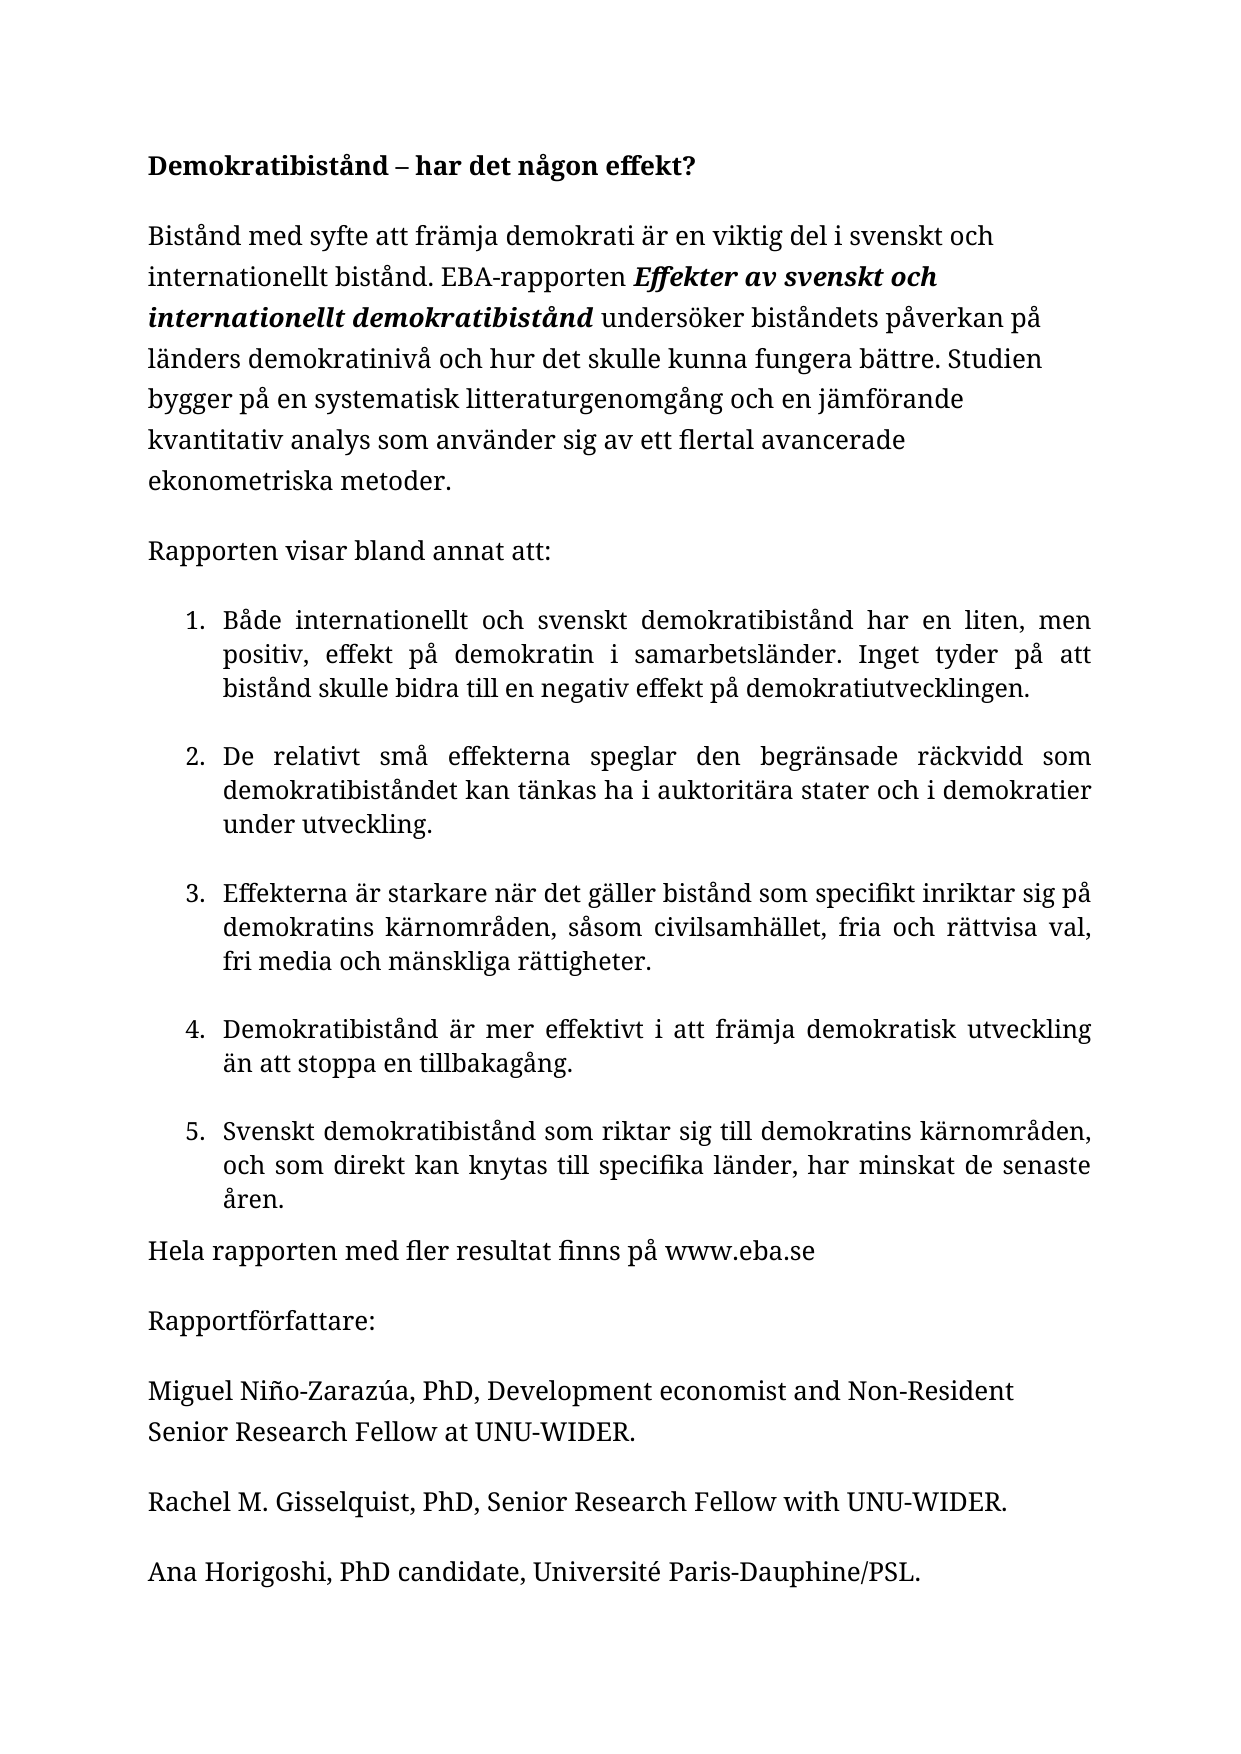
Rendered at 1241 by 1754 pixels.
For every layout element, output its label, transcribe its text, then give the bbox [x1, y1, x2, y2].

text Hela rapporten med fler resultat finns på www.eba.se [148, 1232, 1092, 1268]
text Miguel Niño-Zarazúa, PhD, Development economist and Non-Resident Senior Research Fellow at UNU-WIDER. [148, 1372, 1092, 1449]
list Demokratibistånd är mer effektivt i att främja demokratisk utveckling än att stoppa en tillbakagång. [185, 1011, 1092, 1079]
text Demokratibistånd – har det någon effekt? [148, 148, 1092, 183]
text Rapporten visar bland annat att: [148, 533, 1092, 568]
list Svenskt demokratibistånd som riktar sig till demokratins kärnområden, och som direkt kan knytas till specifika länder, har minskat de senaste åren. [185, 1114, 1092, 1216]
text Bistånd med syfte att främja demokrati är en viktig del i svenskt och internationellt bistånd. EBA-rapporten Effekter av svenskt och internationellt demokratibistånd undersöker biståndets påverkan på länders demokratinivå och hur det skulle kunna fungera bättre. Studien bygger på en systematisk litteraturgenomgång och en jämförande kvantitativ analys som använder sig av ett flertal avancerade ekonometriska metoder. [148, 218, 1092, 498]
text Rapportförfattare: [148, 1302, 1092, 1338]
list Både internationellt och svenskt demokratibistånd har en liten, men positiv, effekt på demokratin i samarbetsländer. Inget tyder på att bistånd skulle bidra till en negativ effekt på demokratiutvecklingen. [185, 603, 1092, 705]
text Rachel M. Gisselquist, PhD, Senior Research Fellow with UNU-WIDER. [148, 1483, 1092, 1519]
list De relativt små effekterna speglar den begränsade räckvidd som demokratibiståndet kan tänkas ha i auktoritära stater och i demokratier under utveckling. [185, 739, 1092, 841]
text Ana Horigoshi, PhD candidate, Université Paris-Dauphine/PSL. [148, 1553, 1092, 1589]
list Effekterna är starkare när det gäller bistånd som specifikt inriktar sig på demokratins kärnområden, såsom civilsamhället, fria och rättvisa val, fri media och mänskliga rättigheter. [185, 875, 1092, 977]
